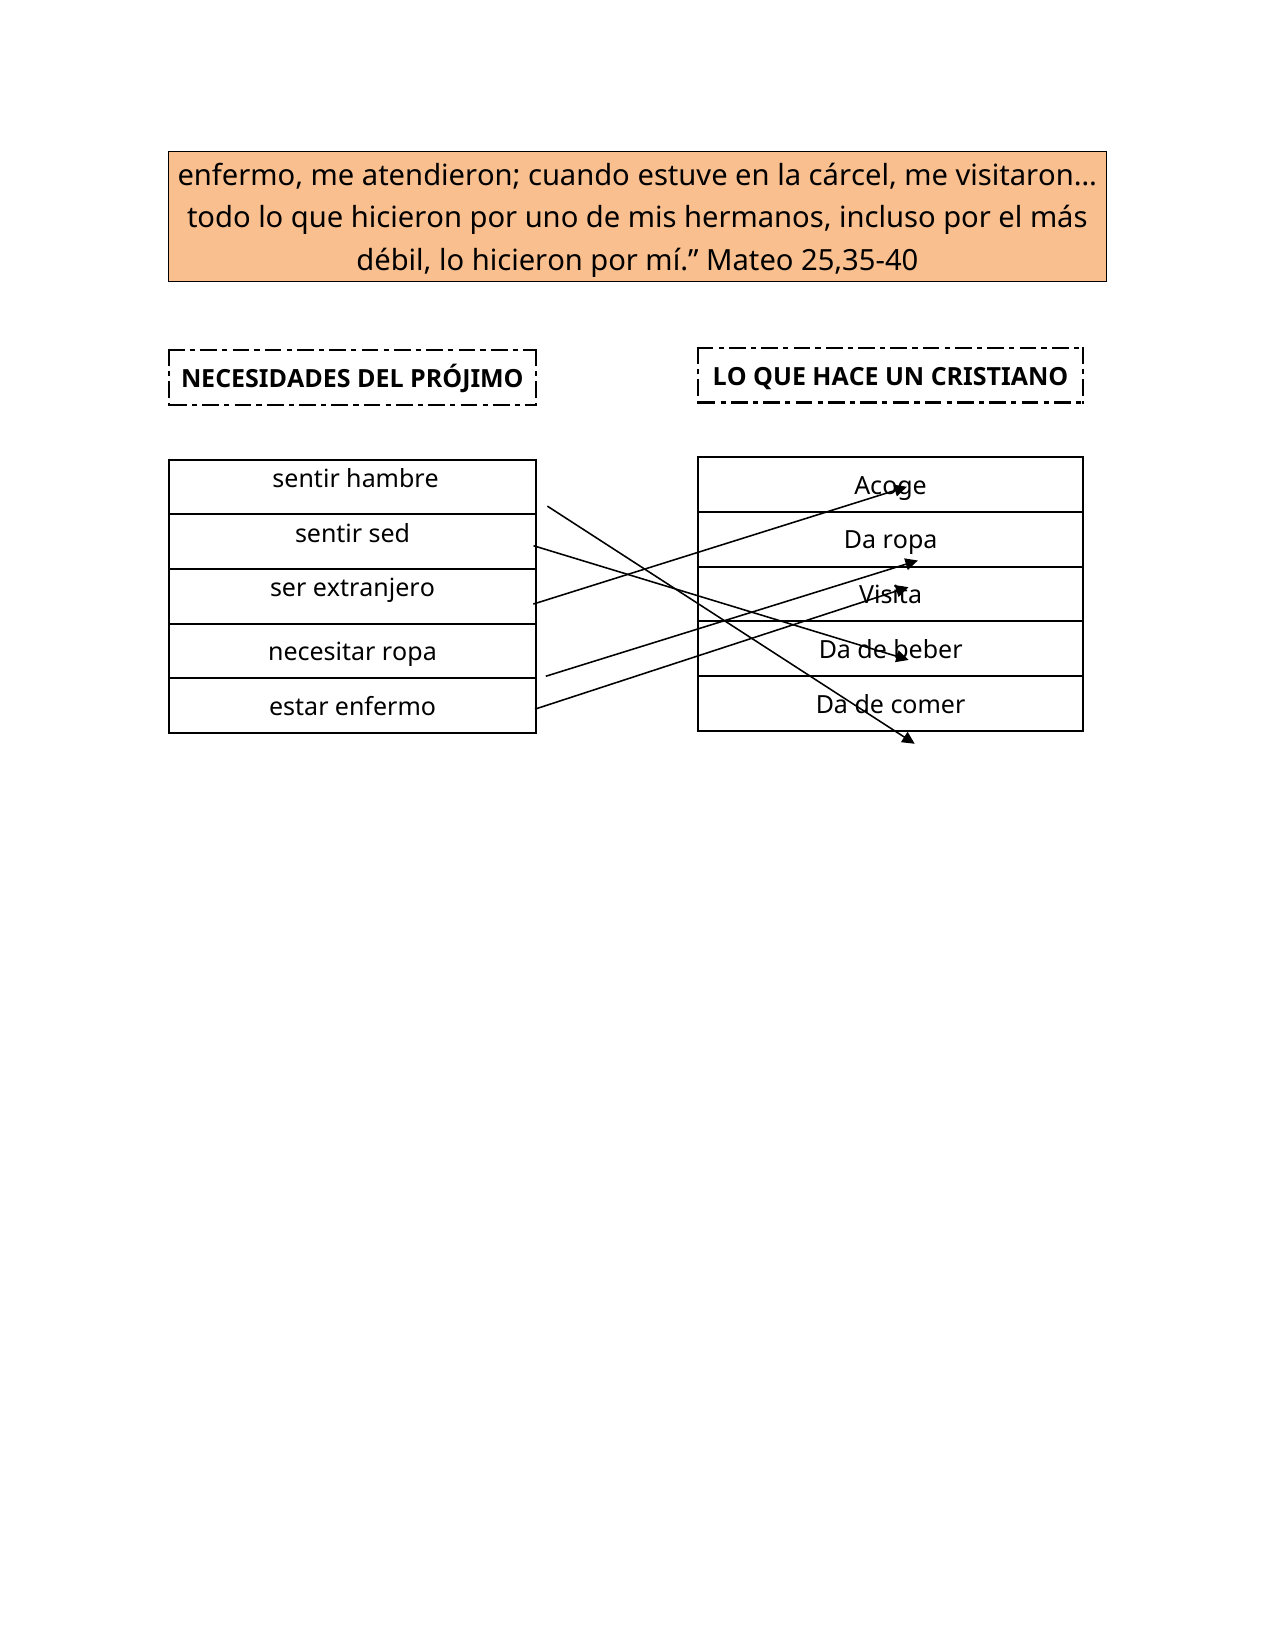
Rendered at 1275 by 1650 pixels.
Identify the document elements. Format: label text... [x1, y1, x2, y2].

table_cell Acoge [699, 458, 1082, 511]
table_cell sentir sed [170, 515, 535, 568]
table_cell Da de beber [699, 622, 1082, 675]
table_cell [698, 401, 1083, 456]
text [169, 152, 1106, 281]
table_cell Visita [699, 568, 1082, 620]
table_cell estar enfermo [170, 679, 535, 732]
table_cell sentir hambre [170, 461, 535, 513]
table_cell [169, 404, 536, 458]
table_cell Da ropa [699, 513, 1082, 566]
table_header NECESIDADES DEL PRÓJIMO [169, 349, 536, 404]
table_header LO QUE HACE UN CRISTIANO [698, 347, 1083, 401]
table_cell ser extranjero [170, 570, 535, 622]
table_cell Da de comer [699, 677, 1082, 729]
table_cell necesitar ropa [170, 625, 535, 677]
